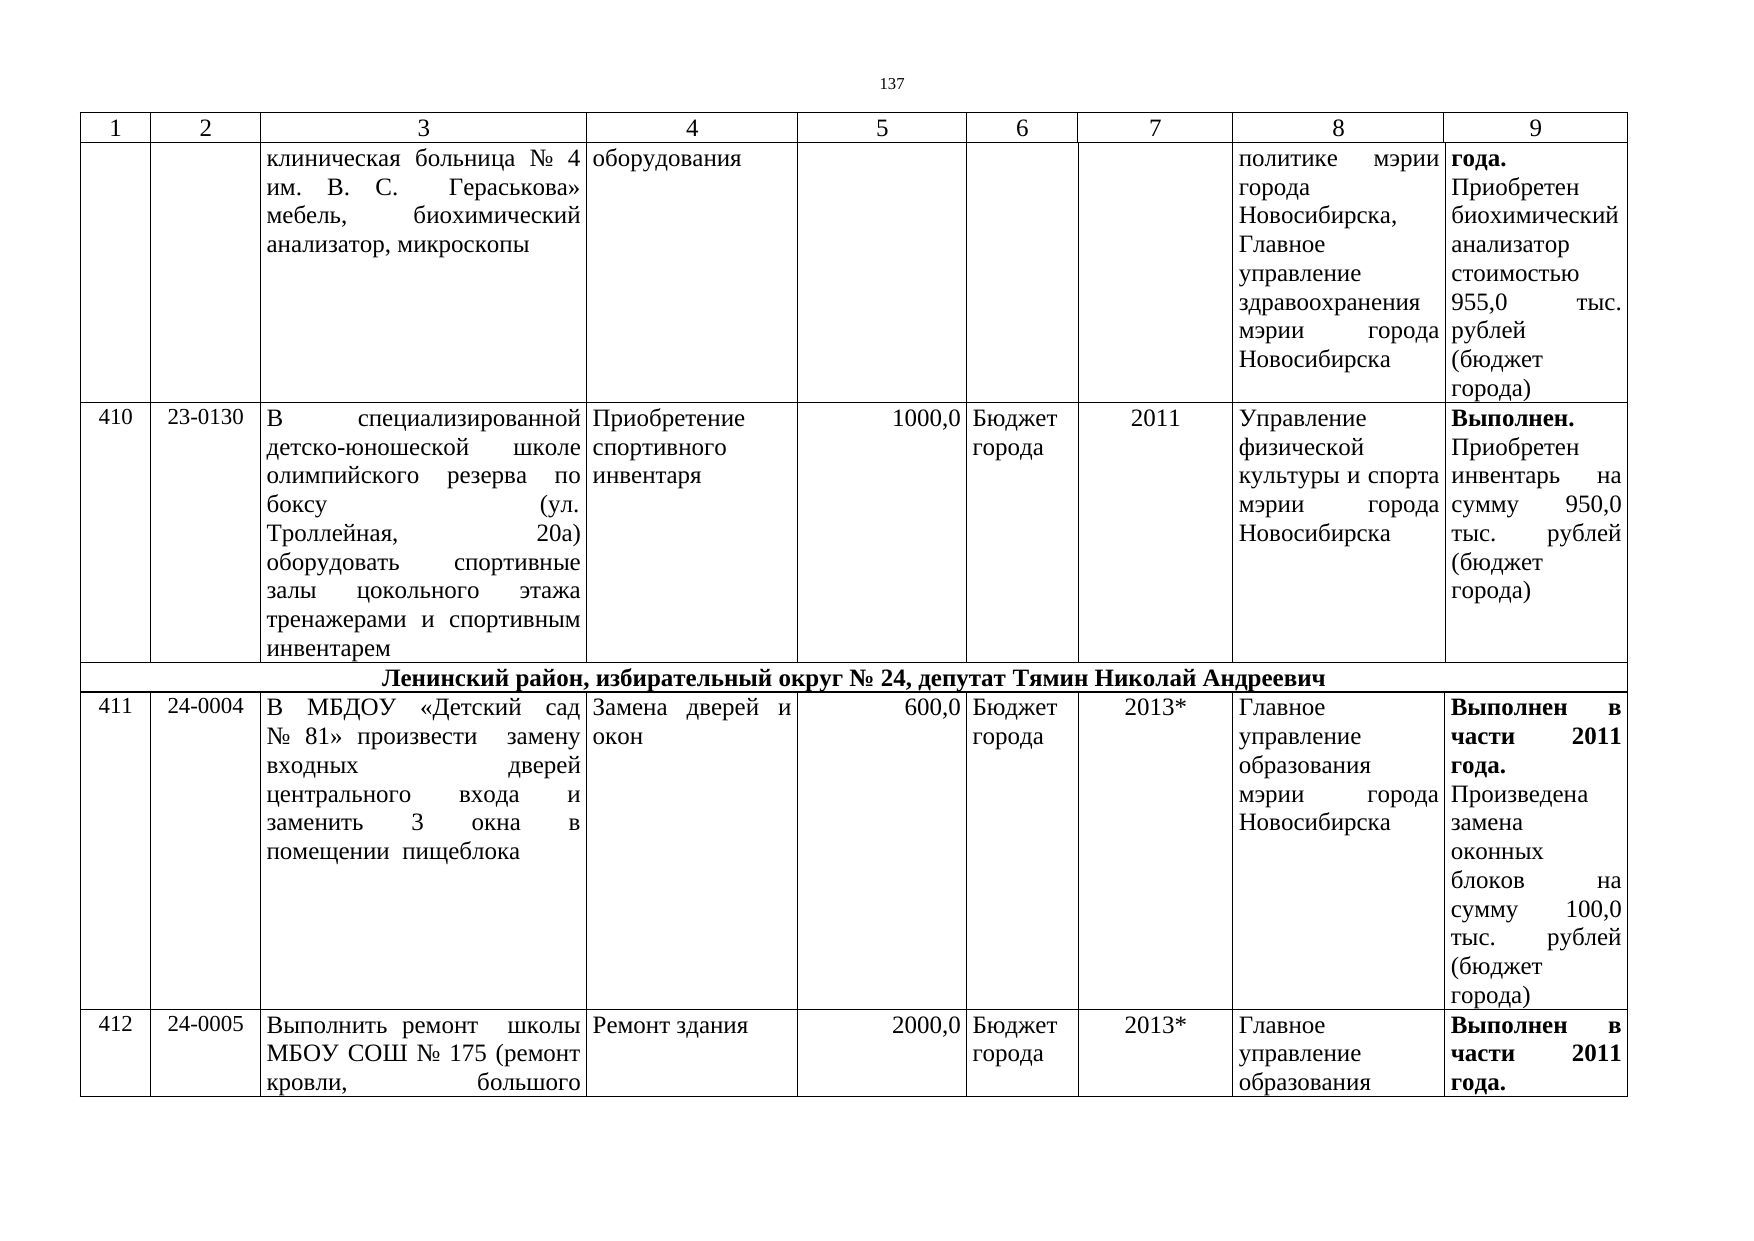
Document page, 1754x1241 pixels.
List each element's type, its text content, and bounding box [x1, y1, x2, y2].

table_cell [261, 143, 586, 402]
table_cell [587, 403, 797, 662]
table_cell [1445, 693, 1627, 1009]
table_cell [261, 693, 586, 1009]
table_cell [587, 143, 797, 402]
table_header 3 [261, 113, 586, 142]
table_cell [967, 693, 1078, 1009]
table_header 4 [587, 113, 797, 142]
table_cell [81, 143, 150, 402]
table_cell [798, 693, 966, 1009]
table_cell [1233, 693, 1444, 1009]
table_header 5 [798, 113, 966, 142]
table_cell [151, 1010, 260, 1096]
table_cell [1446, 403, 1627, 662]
table_header 8 [1233, 113, 1443, 142]
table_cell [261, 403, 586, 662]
table_header 1 [81, 113, 150, 142]
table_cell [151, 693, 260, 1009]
table_header 7 [1078, 113, 1232, 142]
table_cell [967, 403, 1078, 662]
table_header 9 [1444, 113, 1627, 142]
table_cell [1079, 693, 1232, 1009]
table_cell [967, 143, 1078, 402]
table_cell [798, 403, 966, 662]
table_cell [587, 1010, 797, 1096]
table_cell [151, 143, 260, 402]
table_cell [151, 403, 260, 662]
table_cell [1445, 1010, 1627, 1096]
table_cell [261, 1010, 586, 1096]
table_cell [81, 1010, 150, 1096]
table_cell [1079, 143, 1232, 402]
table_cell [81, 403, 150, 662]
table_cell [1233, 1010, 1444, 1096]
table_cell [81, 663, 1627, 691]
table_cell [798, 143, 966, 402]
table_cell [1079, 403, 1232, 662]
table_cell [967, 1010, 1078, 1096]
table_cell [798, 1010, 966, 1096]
table_header 2 [151, 113, 260, 142]
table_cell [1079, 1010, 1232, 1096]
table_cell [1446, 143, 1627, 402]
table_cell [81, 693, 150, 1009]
table_header 6 [967, 113, 1077, 142]
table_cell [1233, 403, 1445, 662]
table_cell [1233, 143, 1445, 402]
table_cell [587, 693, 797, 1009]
